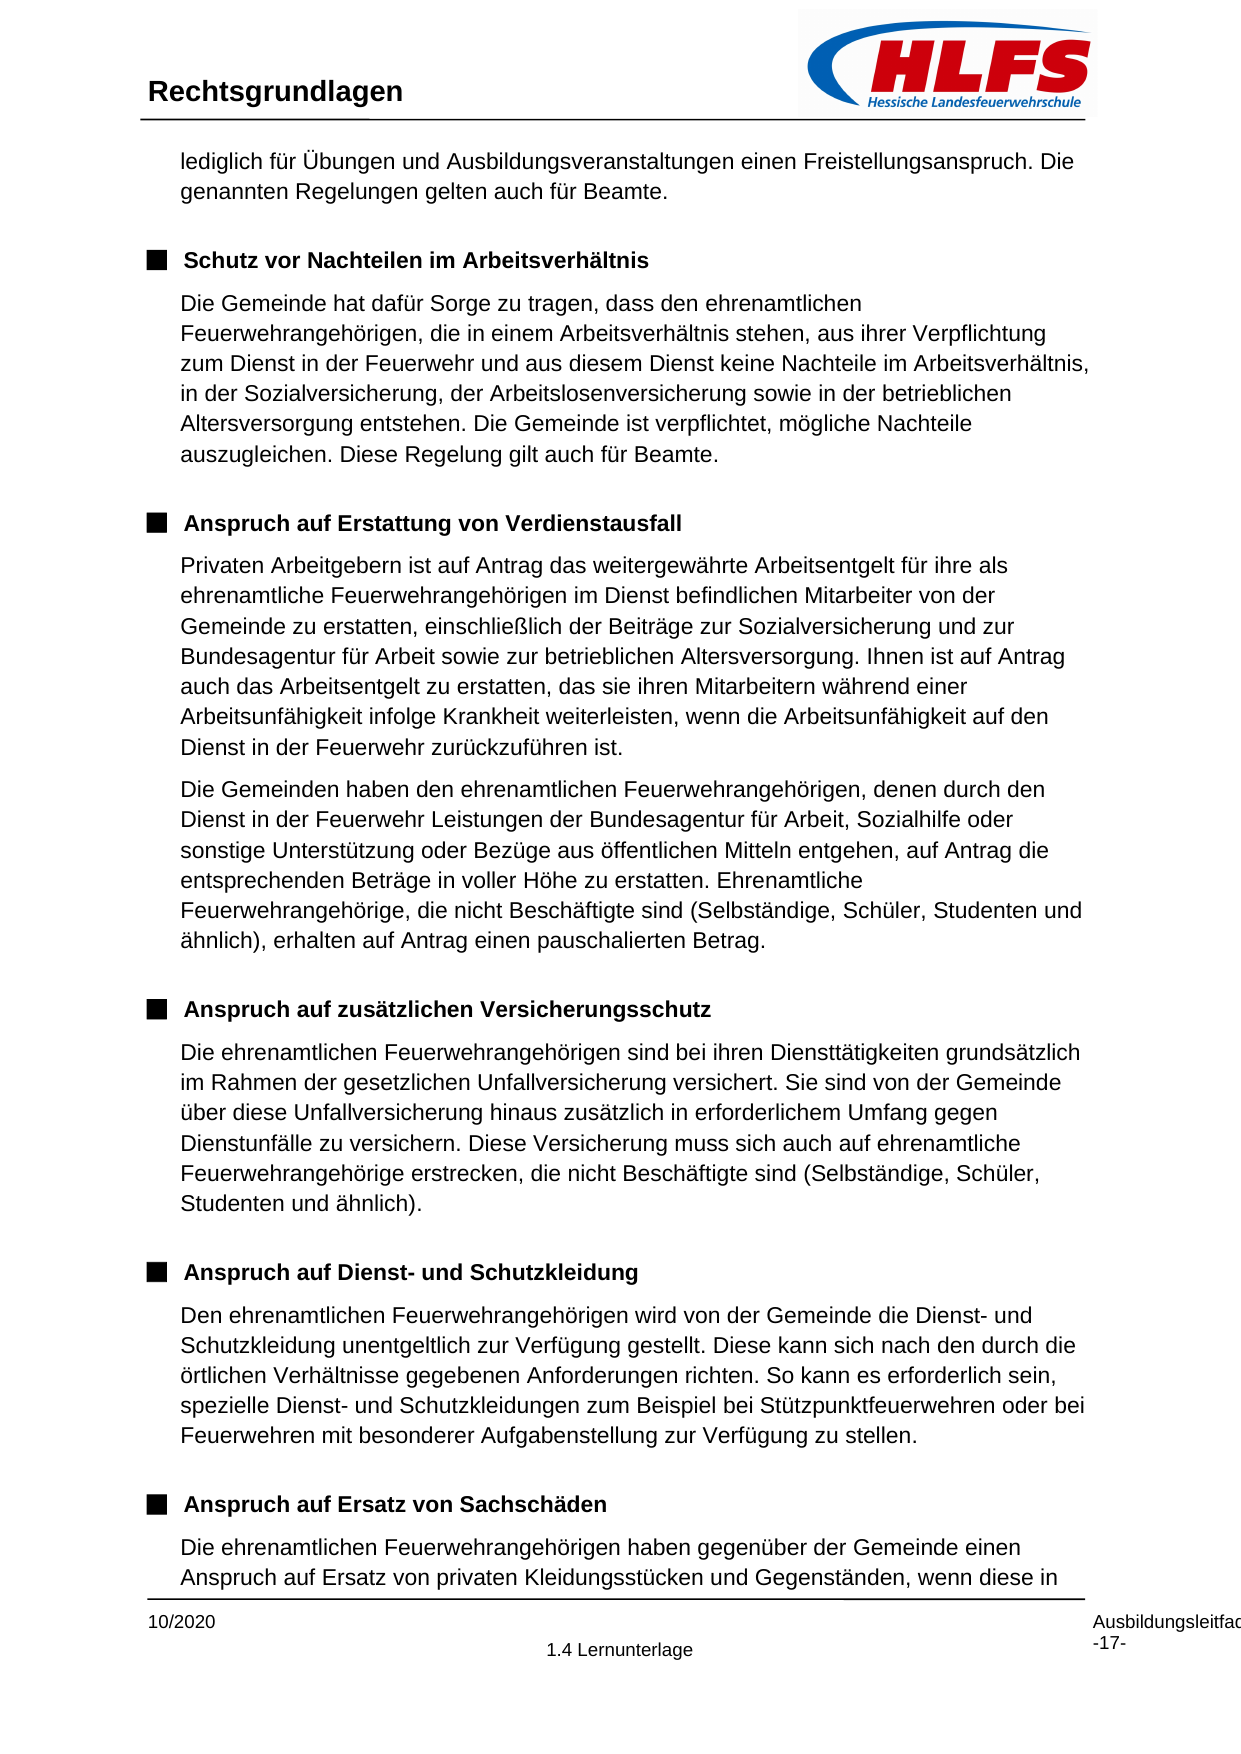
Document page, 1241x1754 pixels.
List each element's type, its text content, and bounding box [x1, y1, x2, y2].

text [180, 148, 1092, 204]
text Anspruch auf zusätzlichen Versicherungsschutz [148, 996, 1092, 1023]
text Privaten Arbeitgebern ist auf Antrag das weitergewährte Arbeitsentgelt für ihre als ehrenamtliche Feuerwehrangehörigen im Dienst befindlichen Mitarbeiter von der Gemeinde zu erstatten, einschließlich der Beiträge zur Sozialversicherung und zur Bundesagentur für Arbeit sowie zur betrieblichen Altersversorgung. Ihnen ist auf Antrag auch das Arbeitsentgelt zu erstatten, das sie ihren Mitarbeitern während einer Arbeitsunfähigkeit infolge Krankheit weiterleisten, wenn die Arbeitsunfähigkeit auf den Dienst in der Feuerwehr zurückzuführen ist. [180, 552, 1092, 760]
text Den ehrenamtlichen Feuerwehrangehörigen wird von der Gemeinde die Dienst- und Schutzkleidung unentgeltlich zur Verfügung gestellt. Diese kann sich nach den durch die örtlichen Verhältnisse gegebenen Anforderungen richten. So kann es erforderlich sein, spezielle Dienst- und Schutzkleidungen zum Beispiel bei Stützpunktfeuerwehren oder bei Feuerwehren mit besonderer Aufgabenstellung zur Verfügung zu stellen. [180, 1302, 1092, 1449]
picture [797, 9, 1098, 116]
text Anspruch auf Ersatz von Sachschäden [148, 1491, 1092, 1518]
text Die Gemeinden haben den ehrenamtlichen Feuerwehrangehörigen, denen durch den Dienst in der Feuerwehr Leistungen der Bundesagentur für Arbeit, Sozialhilfe oder sonstige Unterstützung oder Bezüge aus öffentlichen Mitteln entgehen, auf Antrag die entsprechenden Beträge in voller Höhe zu erstatten. Ehrenamtliche Feuerwehrangehörige, die nicht Beschäftigte sind (Selbständige, Schüler, Studenten und ähnlich), erhalten auf Antrag einen pauschalierten Betrag. [180, 776, 1092, 954]
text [180, 1534, 1092, 1591]
text Schutz vor Nachteilen im Arbeitsverhältnis [148, 247, 1092, 273]
text Die ehrenamtlichen Feuerwehrangehörigen sind bei ihren Diensttätigkeiten grundsätzlich im Rahmen der gesetzlichen Unfallversicherung versichert. Sie sind von der Gemeinde über diese Unfallversicherung hinaus zusätzlich in erforderlichem Umfang gegen Dienstunfälle zu versichern. Diese Versicherung muss sich auch auf ehrenamtliche Feuerwehrangehörige erstrecken, die nicht Beschäftigte sind (Selbständige, Schüler, Studenten und ähnlich). [180, 1039, 1092, 1216]
text Anspruch auf Dienst- und Schutzkleidung [148, 1259, 1092, 1285]
text Anspruch auf Erstattung von Verdienstausfall [148, 509, 1092, 536]
text Die Gemeinde hat dafür Sorge zu tragen, dass den ehrenamtlichen Feuerwehrangehörigen, die in einem Arbeitsverhältnis stehen, aus ihrer Verpflichtung zum Dienst in der Feuerwehr und aus diesem Dienst keine Nachteile im Arbeitsverhältnis, in der Sozialversicherung, der Arbeitslosenversicherung sowie in der betrieblichen Altersversorgung entstehen. Die Gemeinde ist verpflichtet, mögliche Nachteile auszugleichen. Diese Regelung gilt auch für Beamte. [180, 289, 1092, 467]
